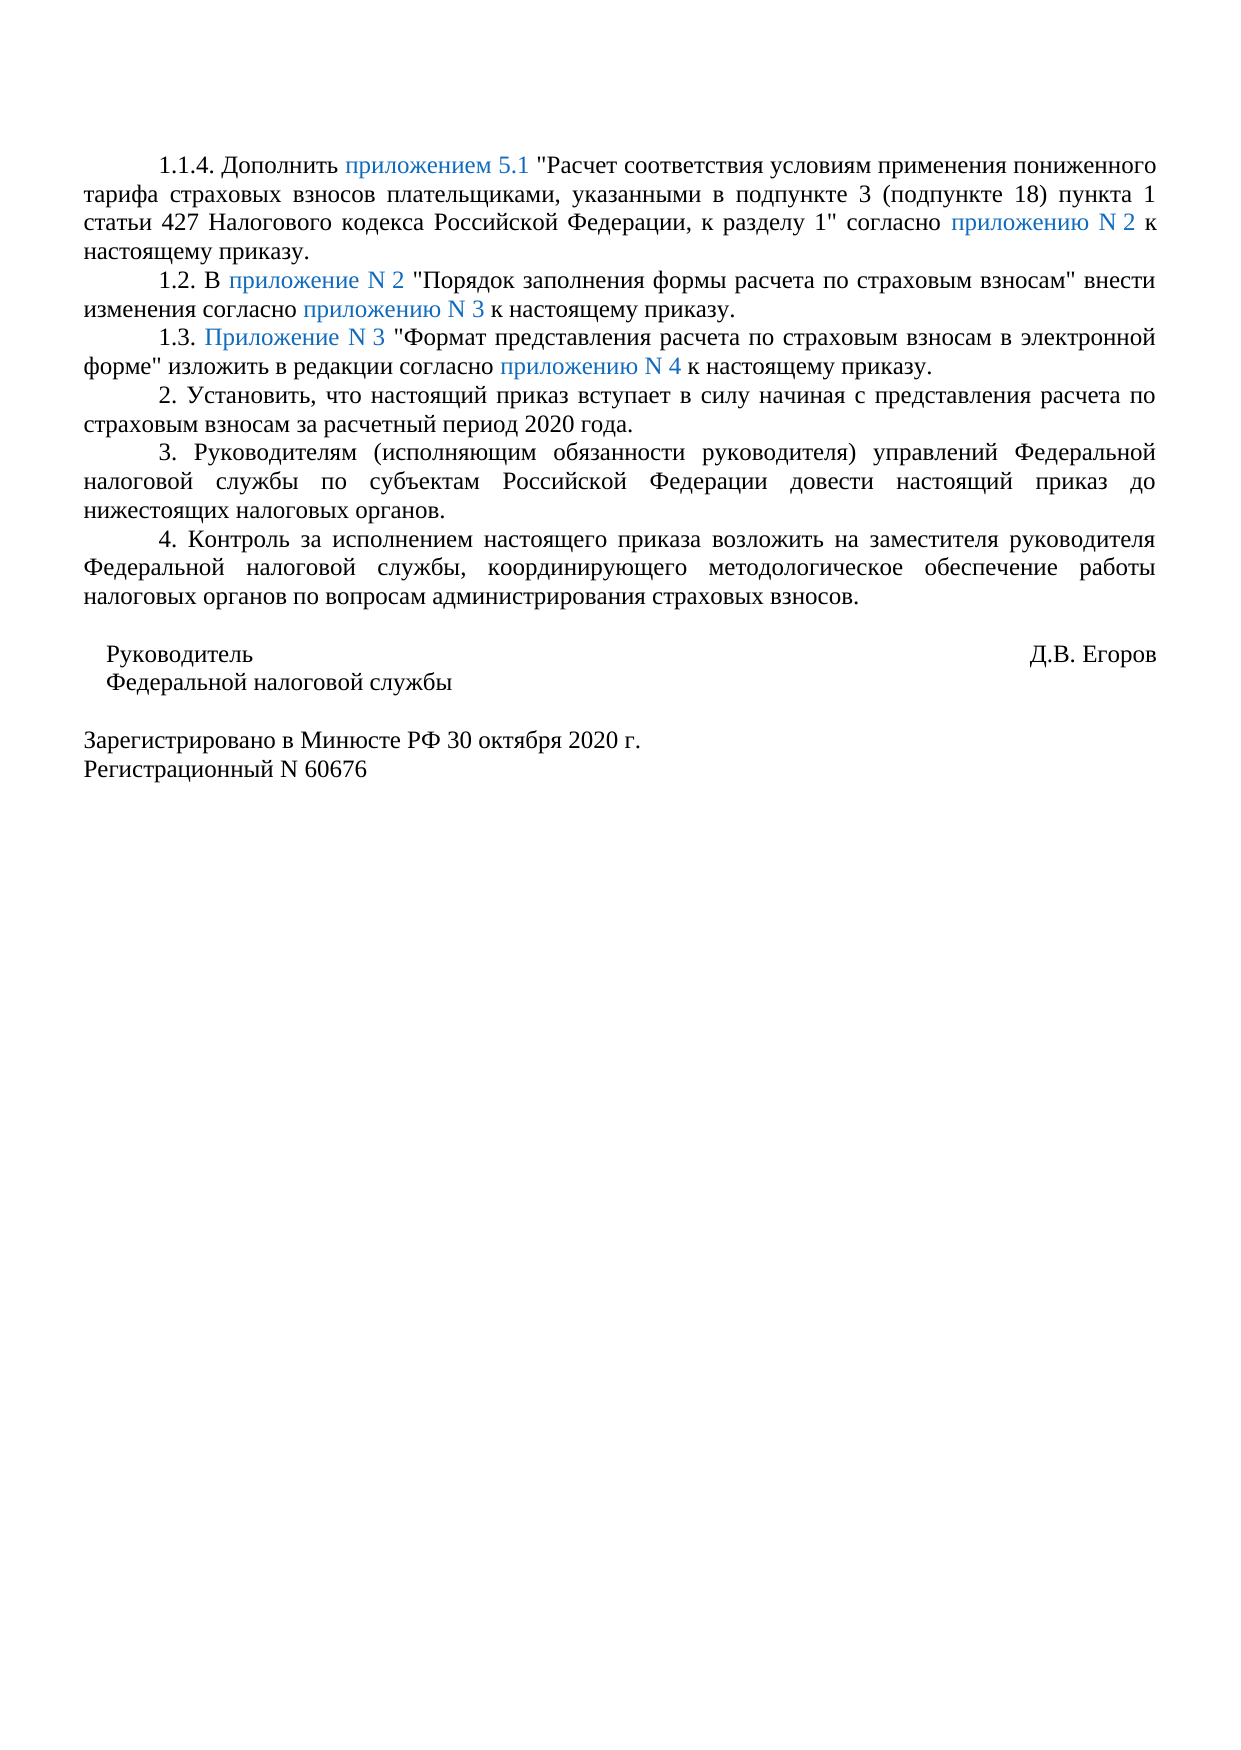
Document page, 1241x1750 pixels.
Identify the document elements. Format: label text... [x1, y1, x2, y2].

table_header Руководитель Федеральной налоговой службы [95, 639, 810, 696]
text Зарегистрировано в Минюсте РФ 30 октября 2020 г. [83, 725, 1157, 754]
text Регистрационный N 60676 [83, 754, 1157, 782]
text 2. Установить, что настоящий приказ вступает в силу начиная с представления расчета по страховым взносам за расчетный период 2020 года. [83, 380, 1157, 437]
text 1.3. Приложение N 3 "Формат представления расчета по страховым взносам в электронной форме" изложить в редакции согласно приложению N 4 к настоящему приказу. [83, 322, 1157, 380]
table_header Д.В. Егоров [810, 639, 1168, 696]
text 3. Руководителям (исполняющим обязанности руководителя) управлений Федеральной налоговой службы по субъектам Российской Федерации довести настоящий приказ до нижестоящих налоговых органов. [83, 437, 1157, 524]
text 1.2. В приложение N 2 "Порядок заполнения формы расчета по страховым взносам" внести изменения согласно приложению N 3 к настоящему приказу. [83, 265, 1157, 322]
text 1.1.4. Дополнить приложением 5.1 "Расчет соответствия условиям применения пониженного тарифа страховых взносов плательщиками, указанными в подпункте 3 (подпункте 18) пункта 1 статьи 427 Налогового кодекса Российской Федерации, к разделу 1" согласно приложению N 2 к настоящему приказу. [83, 150, 1157, 265]
text 4. Контроль за исполнением настоящего приказа возложить на заместителя руководителя Федеральной налоговой службы, координирующего методологическое обеспечение работы налоговых органов по вопросам администрирования страховых взносов. [83, 524, 1157, 610]
